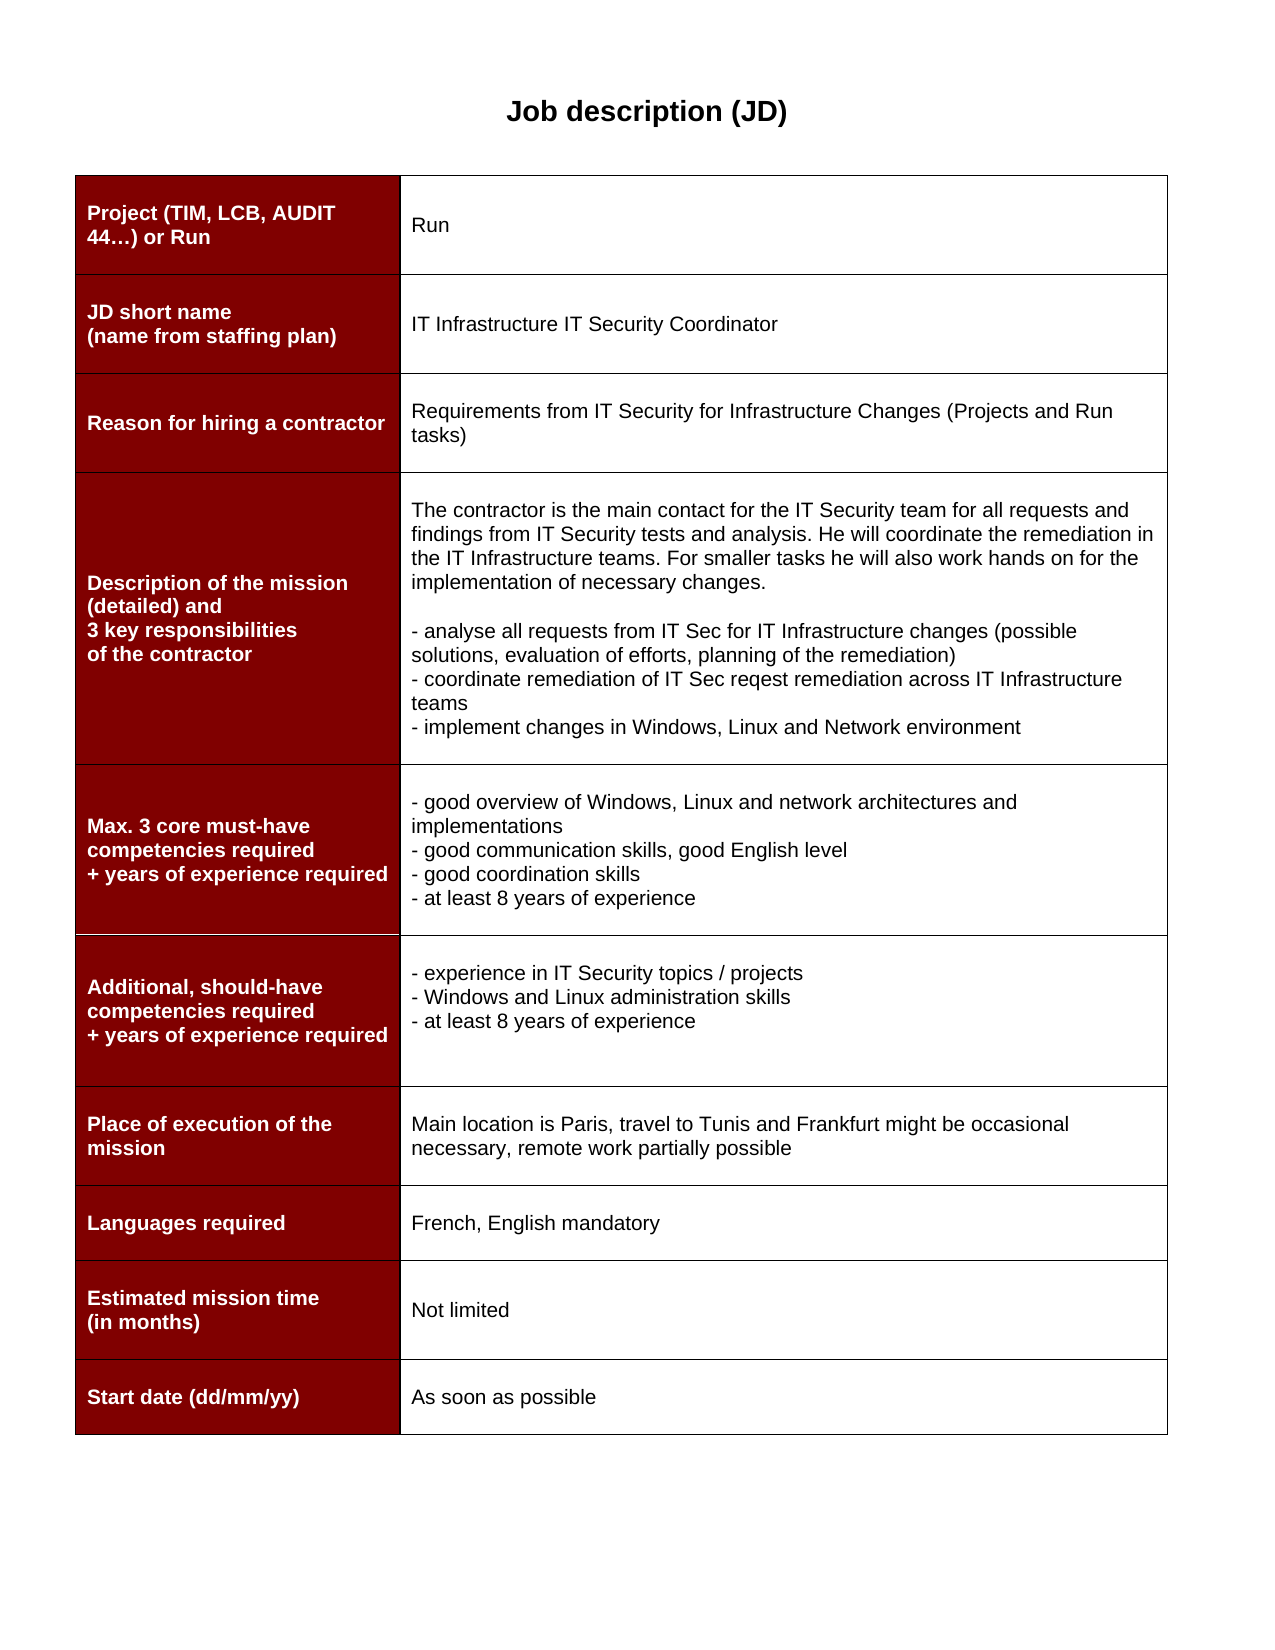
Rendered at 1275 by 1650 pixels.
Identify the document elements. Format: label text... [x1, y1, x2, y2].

table_header Run [401, 176, 1167, 274]
table_cell JD short name (name from staffing plan) [76, 275, 399, 373]
table_cell - experience in IT Security topics / projects - Windows and Linux administration skills - at least 8 years of experience [401, 936, 1167, 1086]
table_cell Reason for hiring a contractor [76, 374, 399, 472]
text Job description (JD) [75, 94, 1219, 127]
table_cell Place of execution of the mission [76, 1087, 399, 1185]
table_cell The contractor is the main contact for the IT Security team for all requests and findings from IT Security tests and analysis. He will coordinate the remediation in the IT Infrastructure teams. For smaller tasks he will also work hands on for the implementation of necessary changes. - analyse all requests from IT Sec for IT Infrastructure changes (possible solutions, evaluation of efforts, planning of the remediation) - coordinate remediation of IT Sec reqest remediation across IT Infrastructure teams - implement changes in Windows, Linux and Network environment [401, 473, 1167, 764]
table_cell Max. 3 core must-have competencies required + years of experience required [76, 765, 399, 934]
table_cell IT Infrastructure IT Security Coordinator [401, 275, 1167, 373]
table_cell Estimated mission time (in months) [76, 1261, 399, 1359]
table_cell Main location is Paris, travel to Tunis and Frankfurt might be occasional necessary, remote work partially possible [401, 1087, 1167, 1185]
table_cell As soon as possible [401, 1360, 1167, 1434]
table_cell Not limited [401, 1261, 1167, 1359]
table_cell Requirements from IT Security for Infrastructure Changes (Projects and Run tasks) [401, 374, 1167, 472]
table_cell - good overview of Windows, Linux and network architectures and implementations - good communication skills, good English level - good coordination skills - at least 8 years of experience [401, 765, 1167, 934]
table_cell Languages required [76, 1186, 399, 1260]
table_cell Additional, should-have competencies required + years of experience required [76, 936, 399, 1086]
table_cell Start date (dd/mm/yy) [76, 1360, 399, 1434]
table_cell French, English mandatory [401, 1186, 1167, 1260]
table_header Project (TIM, LCB, AUDIT 44…) or Run [76, 176, 399, 274]
table_cell Description of the mission (detailed) and 3 key responsibilities of the contractor [76, 473, 399, 764]
